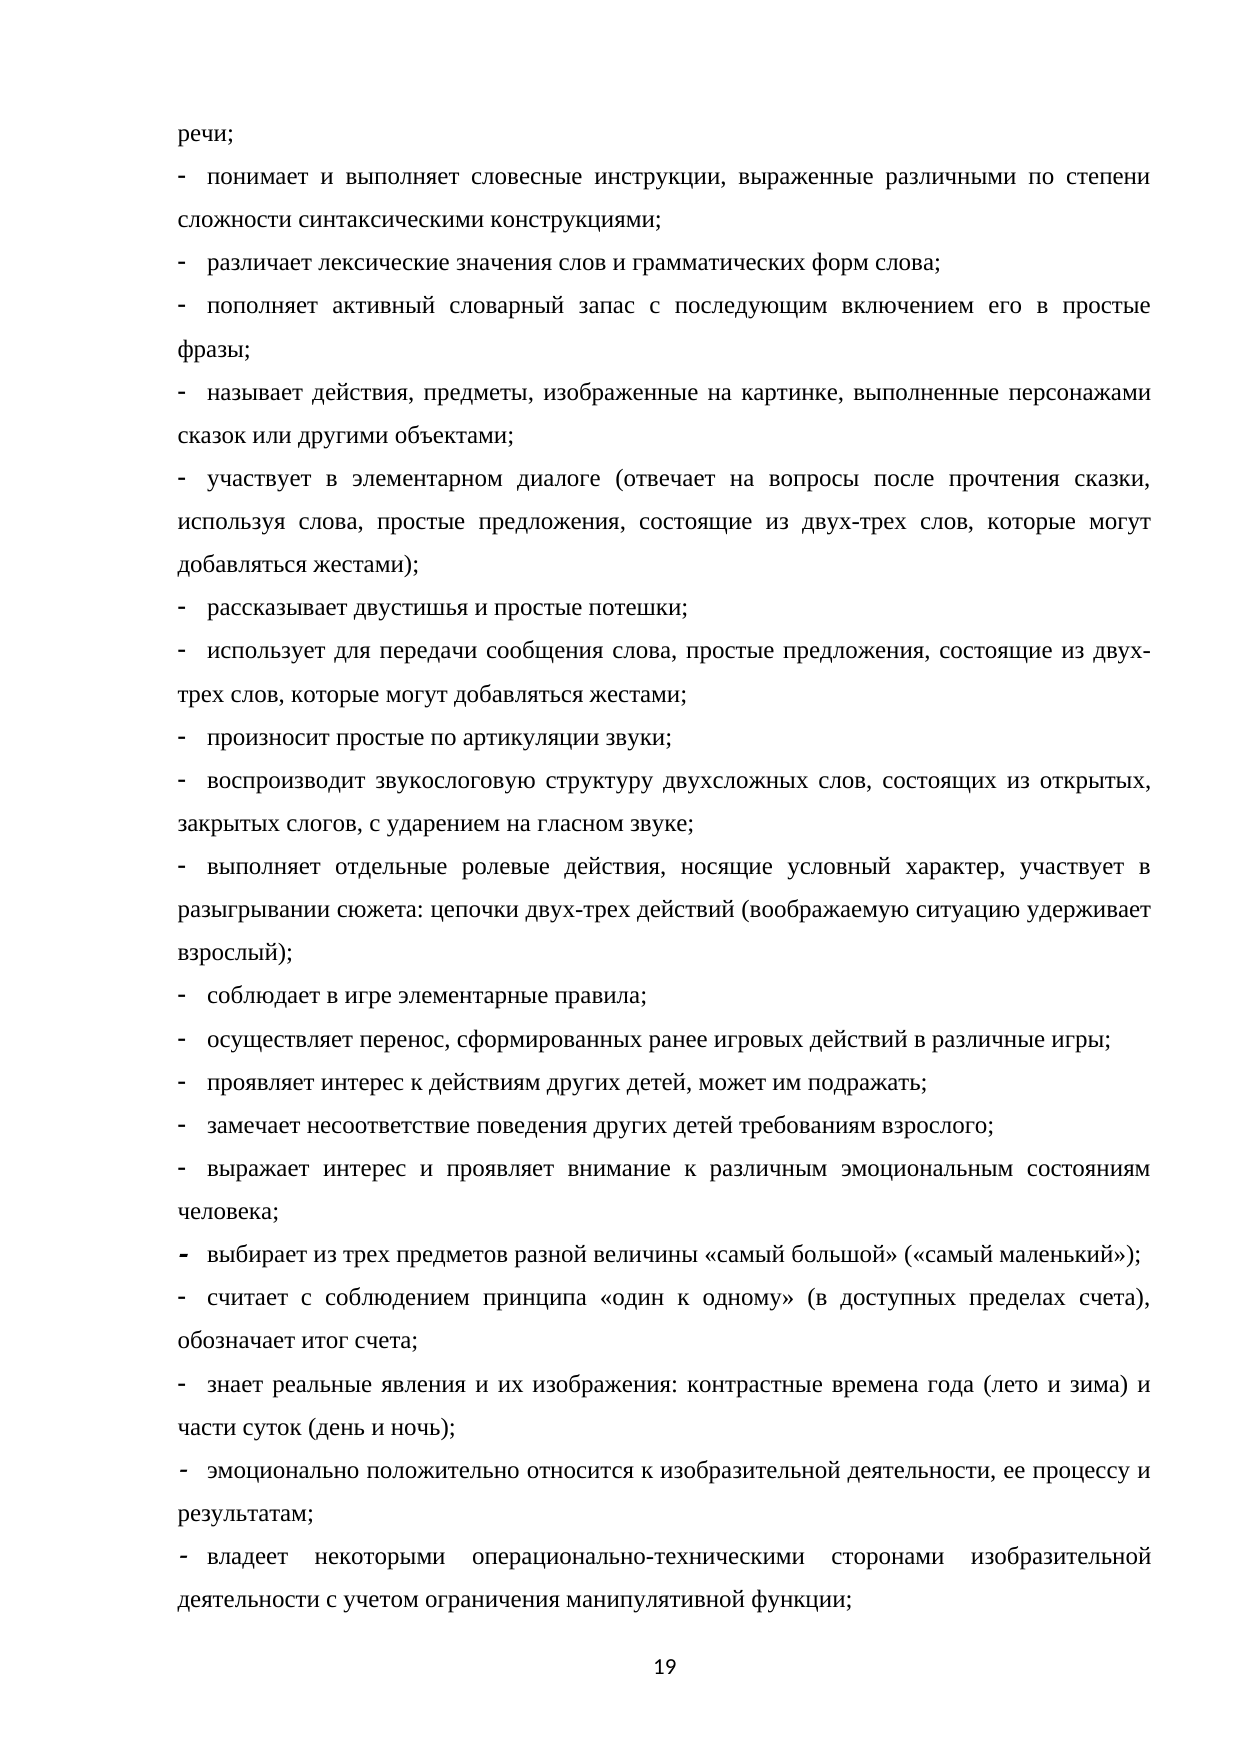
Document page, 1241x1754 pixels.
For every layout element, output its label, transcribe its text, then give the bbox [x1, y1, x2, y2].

list владеет некоторыми операционально-техническими сторонами изобразительной деятельности с учетом ограничения манипулятивной функции; [177, 1541, 1152, 1613]
list выполняет отдельные ролевые действия, носящие условный характер, участвует в разыгрывании сюжета: цепочки двух-трех действий (воображаемую ситуацию удерживает взрослый); [177, 851, 1152, 966]
list пополняет активный словарный запас с последующим включением его в простые фразы; [177, 291, 1152, 362]
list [177, 118, 1152, 147]
list осуществляет перенос, сформированных ранее игровых действий в различные игры; [177, 1024, 1152, 1052]
list выбирает из трех предметов разной величины «самый большой» («самый маленький»); [177, 1239, 1152, 1268]
list понимает и выполняет словесные инструкции, выраженные различными по степени сложности синтаксическими конструкциями; [177, 161, 1152, 233]
list участвует в элементарном диалоге (отвечает на вопросы после прочтения сказки, используя слова, простые предложения, состоящие из двух-трех слов, которые могут добавляться жестами); [177, 463, 1152, 578]
list проявляет интерес к действиям других детей, может им подражать; [177, 1067, 1152, 1096]
list замечает несоответствие поведения других детей требованиям взрослого; [177, 1110, 1152, 1139]
list различает лексические значения слов и грамматических форм слова; [177, 247, 1152, 276]
list эмоционально положительно относится к изобразительной деятельности, ее процессу и результатам; [177, 1455, 1152, 1527]
list соблюдает в игре элементарные правила; [177, 981, 1152, 1009]
list произносит простые по артикуляции звуки; [177, 722, 1152, 751]
list использует для передачи сообщения слова, простые предложения, состоящие из двух-трех слов, которые могут добавляться жестами; [177, 636, 1152, 707]
list выражает интерес и проявляет внимание к различным эмоциональным состояниям человека; [177, 1153, 1152, 1225]
list рассказывает двустишья и простые потешки; [177, 592, 1152, 621]
list воспроизводит звукослоговую структуру двухсложных слов, состоящих из открытых, закрытых слогов, с ударением на гласном звуке; [177, 765, 1152, 837]
list считает с соблюдением принципа «один к одному» (в доступных пределах счета), обозначает итог счета; [177, 1282, 1152, 1354]
list называет действия, предметы, изображенные на картинке, выполненные персонажами сказок или другими объектами; [177, 377, 1152, 449]
list знает реальные явления и их изображения: контрастные времена года (лето и зима) и части суток (день и ночь); [177, 1369, 1152, 1441]
